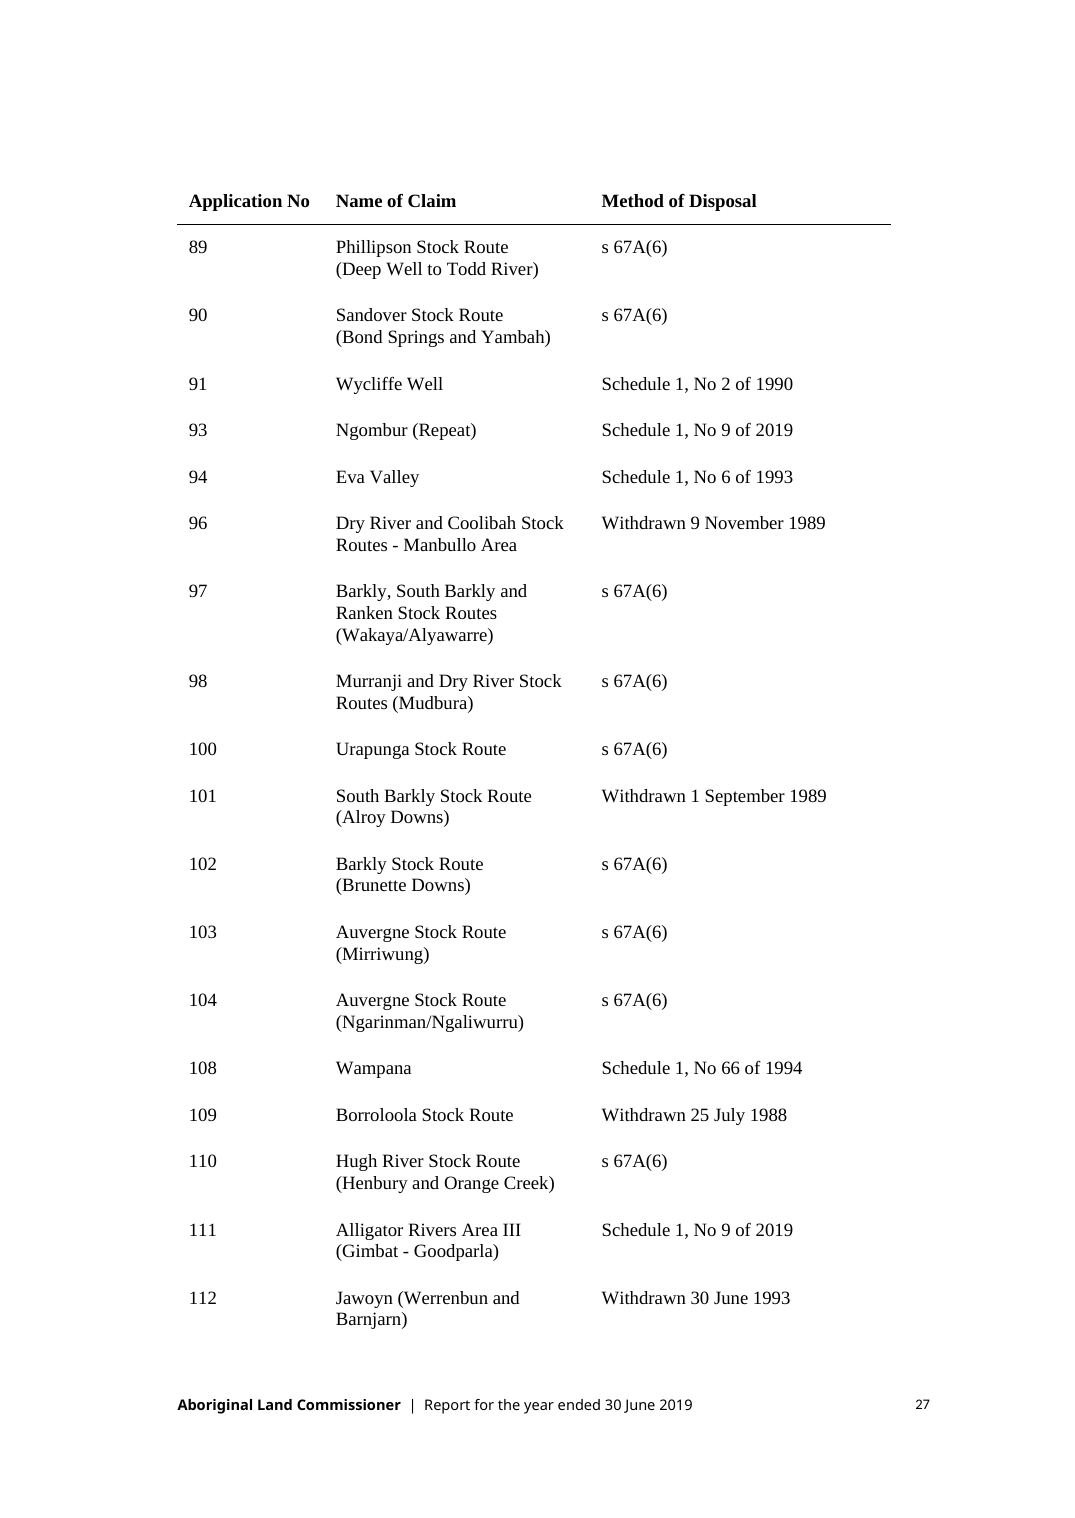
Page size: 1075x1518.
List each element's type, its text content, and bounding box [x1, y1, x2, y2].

table_cell South Barkly Stock Route (Alroy Downs) [324, 772, 590, 840]
table_cell 98 [177, 658, 324, 726]
table_cell Withdrawn 9 November 1989 [590, 500, 891, 568]
table_cell Ngombur (Repeat) [324, 407, 590, 453]
table_cell 100 [177, 726, 324, 772]
table_cell Withdrawn 1 September 1989 [590, 772, 891, 840]
table_cell 90 [177, 292, 324, 360]
table_cell 109 [177, 1091, 324, 1138]
table_cell 94 [177, 453, 324, 500]
table_cell Withdrawn 30 June 1993 [590, 1274, 891, 1342]
table_cell s 67A(6) [590, 292, 891, 360]
table_cell 93 [177, 407, 324, 453]
table_cell s 67A(6) [590, 658, 891, 726]
table_cell s 67A(6) [590, 1138, 891, 1206]
table_cell 102 [177, 840, 324, 908]
table_cell Barkly Stock Route (Brunette Downs) [324, 840, 590, 908]
table_cell 112 [177, 1274, 324, 1342]
table_cell 97 [177, 568, 324, 657]
table_cell Jawoyn (Werrenbun and Barnjarn) [324, 1274, 590, 1342]
table_cell Dry River and Coolibah Stock Routes - Manbullo Area [324, 500, 590, 568]
table_cell 108 [177, 1045, 324, 1091]
table_cell Alligator Rivers Area III (Gimbat - Goodparla) [324, 1206, 590, 1274]
table_cell Schedule 1, No 9 of 2019 [590, 407, 891, 453]
table_header Name of Claim [324, 177, 590, 224]
table_cell 89 [177, 225, 324, 292]
table_cell Eva Valley [324, 453, 590, 500]
table_cell Withdrawn 25 July 1988 [590, 1091, 891, 1138]
table_header Method of Disposal [590, 177, 891, 224]
table_cell Hugh River Stock Route (Henbury and Orange Creek) [324, 1138, 590, 1206]
table_cell 103 [177, 909, 324, 977]
table_cell 96 [177, 500, 324, 568]
table_cell s 67A(6) [590, 977, 891, 1045]
table_cell Phillipson Stock Route (Deep Well to Todd River) [324, 225, 590, 292]
table_cell 104 [177, 977, 324, 1045]
table_cell Borroloola Stock Route [324, 1091, 590, 1138]
table_cell Schedule 1, No 66 of 1994 [590, 1045, 891, 1091]
table_cell 111 [177, 1206, 324, 1274]
table_cell s 67A(6) [590, 568, 891, 657]
table_cell Schedule 1, No 6 of 1993 [590, 453, 891, 500]
table_cell s 67A(6) [590, 909, 891, 977]
table_cell Sandover Stock Route (Bond Springs and Yambah) [324, 292, 590, 360]
table_cell Urapunga Stock Route [324, 726, 590, 772]
table_cell Schedule 1, No 2 of 1990 [590, 360, 891, 407]
table_cell s 67A(6) [590, 726, 891, 772]
table_cell Murranji and Dry River Stock Routes (Mudbura) [324, 658, 590, 726]
table_cell s 67A(6) [590, 840, 891, 908]
table_cell 101 [177, 772, 324, 840]
table_cell 110 [177, 1138, 324, 1206]
table_cell Schedule 1, No 9 of 2019 [590, 1206, 891, 1274]
table_cell 91 [177, 360, 324, 407]
table_cell Wampana [324, 1045, 590, 1091]
table_cell Auvergne Stock Route (Mirriwung) [324, 909, 590, 977]
table_cell s 67A(6) [590, 225, 891, 292]
table_cell Wycliffe Well [324, 360, 590, 407]
table_cell Barkly, South Barkly and Ranken Stock Routes (Wakaya/Alyawarre) [324, 568, 590, 657]
table_header Application No [177, 177, 324, 224]
table_cell Auvergne Stock Route (Ngarinman/Ngaliwurru) [324, 977, 590, 1045]
